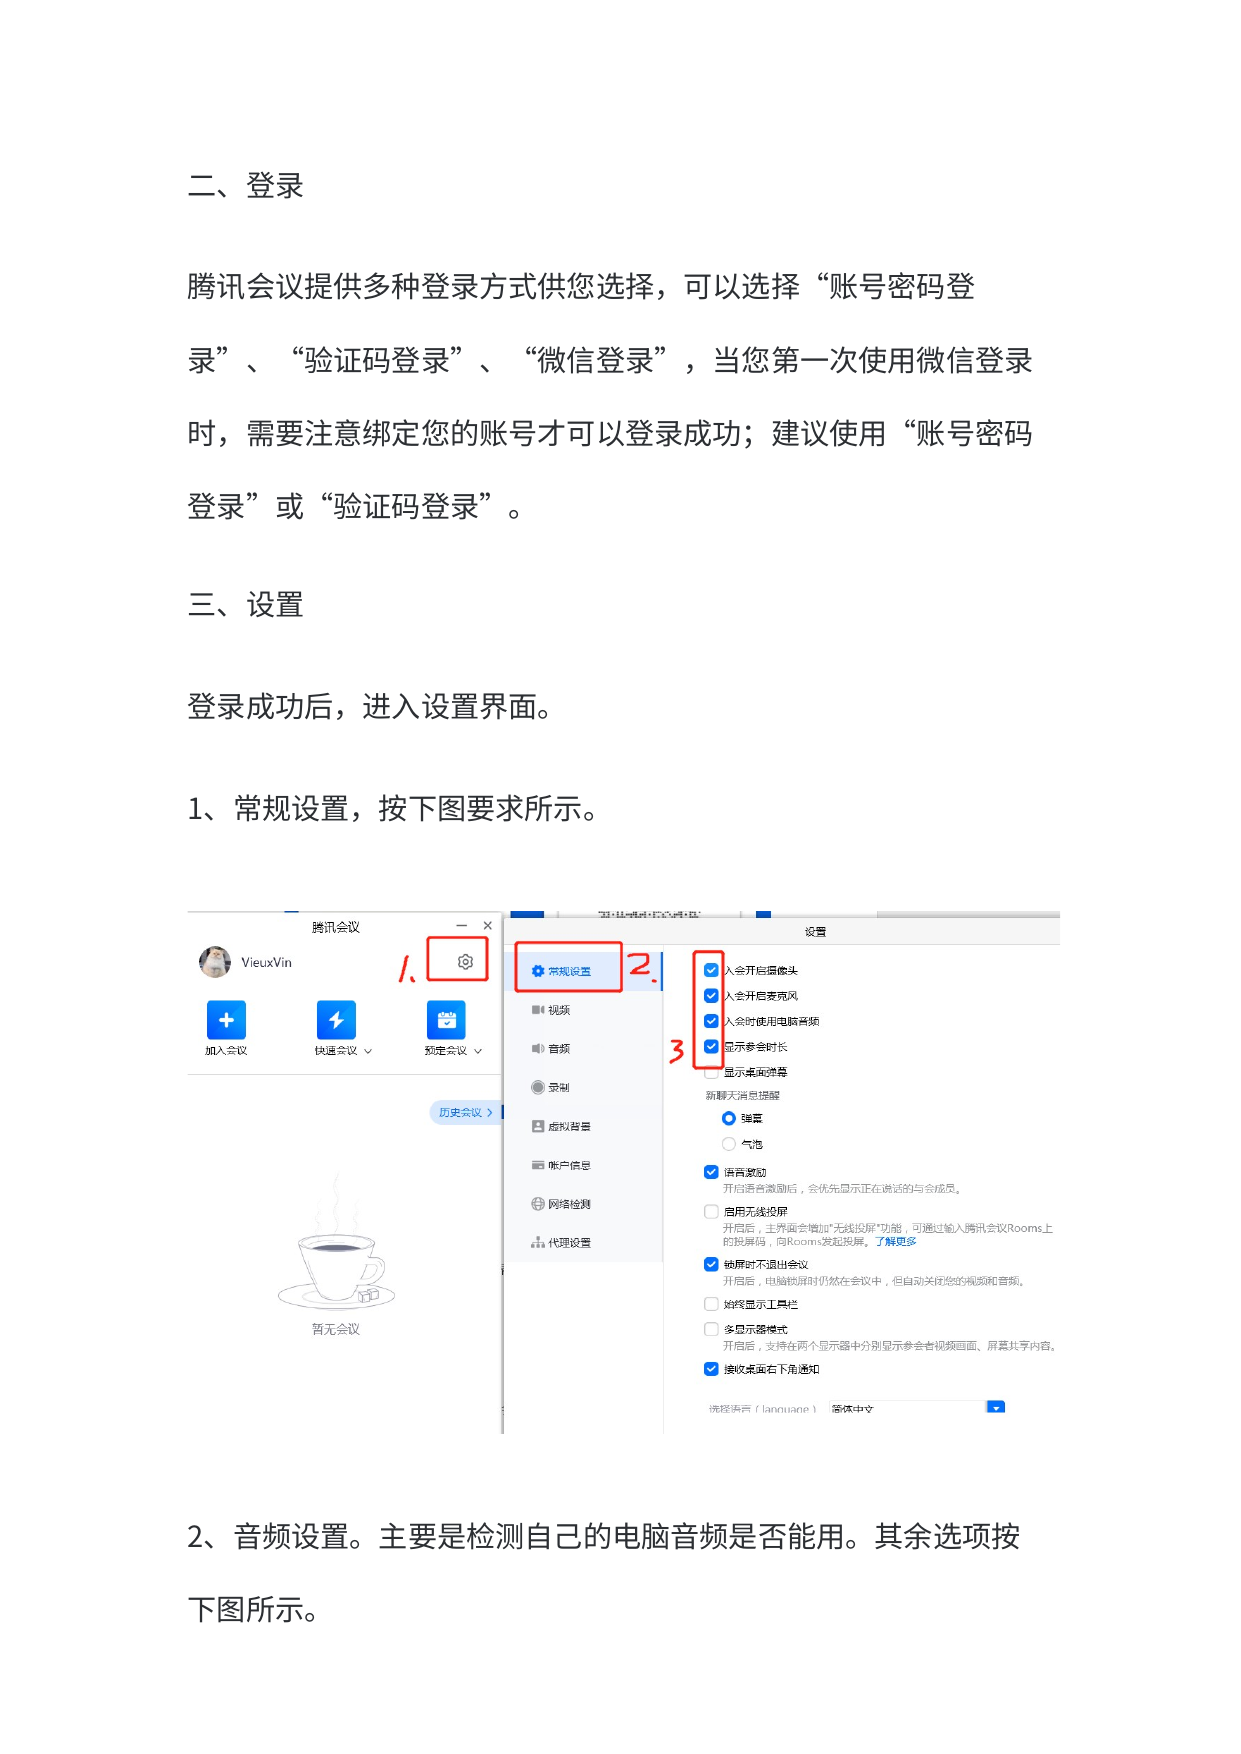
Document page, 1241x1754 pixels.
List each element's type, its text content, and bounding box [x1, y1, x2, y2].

text 三、设置 [187, 582, 1228, 624]
text 录”、“验证码登录”、“微信登录”，当您第一次使用微信登录时，需要注意绑定您的账号才可以登录成功；建议使用“账号密码登录”或“验证码登录”。 [187, 337, 1033, 526]
text 1、常规设置，按下图要求所示。 [187, 785, 1228, 827]
text 二、登录 [187, 162, 1228, 204]
picture [187, 911, 1060, 1434]
text 2、音频设置。主要是检测自己的电脑音频是否能用。其余选项按下图所示。 [187, 1513, 1048, 1629]
text 腾讯会议提供多种登录方式供您选择，可以选择“账号密码登 [187, 264, 1228, 306]
text 登录成功后，进入设置界面。 [187, 683, 1228, 726]
